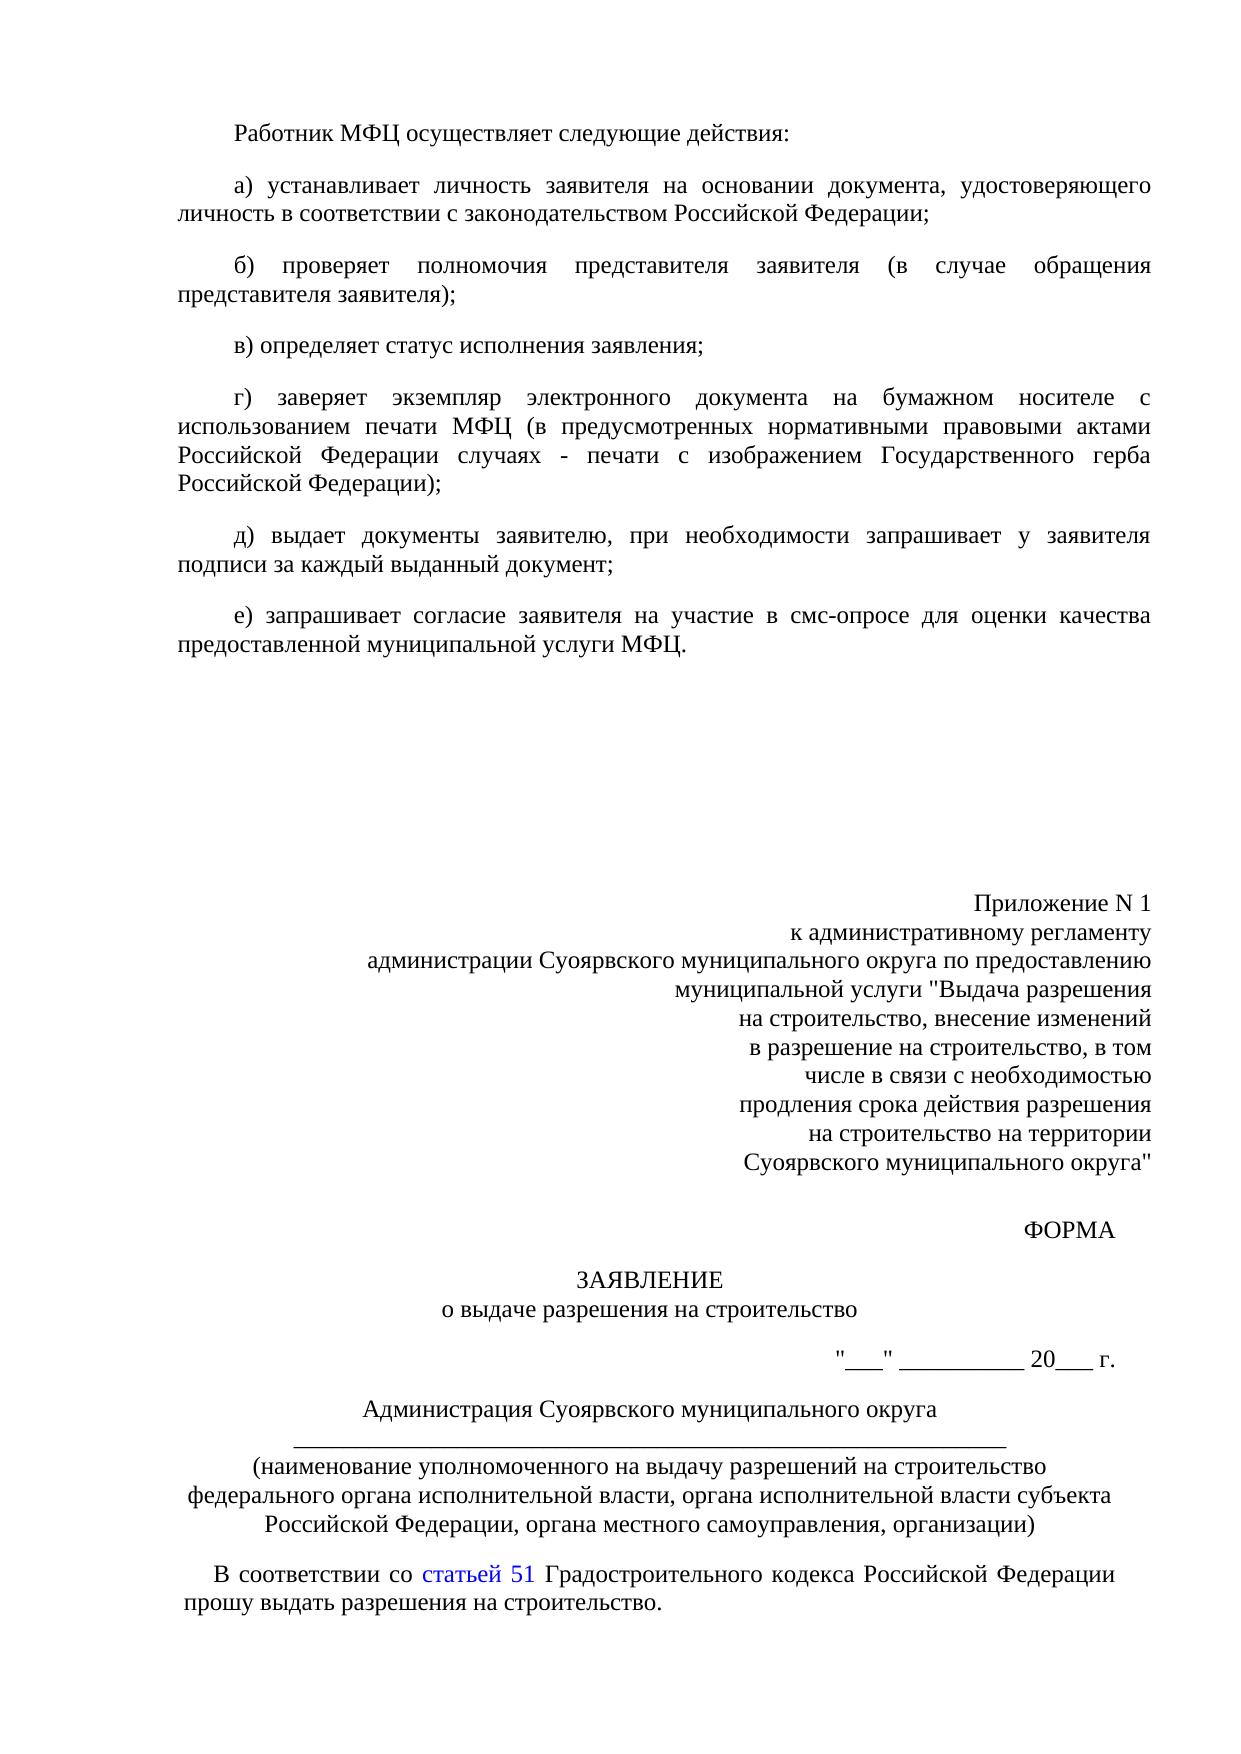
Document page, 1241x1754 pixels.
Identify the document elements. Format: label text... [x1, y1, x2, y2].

text е) запрашивает согласие заявителя на участие в смс-опросе для оценки качества предоставленной муниципальной услуги МФЦ. [177, 601, 1152, 658]
table_cell В соответствии со статьей 51 Градостроительного кодекса Российской Федерации прошу выдать разрешения на строительство. [177, 1548, 1122, 1627]
text в разрешение на строительство, в том [177, 1032, 1152, 1061]
text администрации Суоярвского муниципального округа по предоставлению [177, 946, 1152, 974]
text к административному регламенту [177, 917, 1152, 946]
text числе в связи с необходимостью [177, 1061, 1152, 1089]
text муниципальной услуги "Выдача разрешения [177, 974, 1152, 1003]
text продления срока действия разрешения [177, 1089, 1152, 1118]
table_cell Администрация Суоярвского муниципального округа _________________________________________________________ (наименование уполномоченного на выдачу разрешений на строительство федерального органа исполнительной власти, органа исполнительной власти субъекта Российской Федерации, органа местного самоуправления, организации) [177, 1383, 1122, 1548]
text д) выдает документы заявителю, при необходимости запрашивает у заявителя подписи за каждый выданный документ; [177, 520, 1152, 578]
table_cell ЗАЯВЛЕНИЕ о выдаче разрешения на строительство [177, 1254, 1122, 1333]
text Работник МФЦ осуществляет следующие действия: [177, 118, 1152, 147]
text г) заверяет экземпляр электронного документа на бумажном носителе с использованием печати МФЦ (в предусмотренных нормативными правовыми актами Российской Федерации случаях - печати с изображением Государственного герба Российской Федерации); [177, 382, 1152, 497]
text а) устанавливает личность заявителя на основании документа, удостоверяющего личность в соответствии с законодательством Российской Федерации; [177, 170, 1152, 227]
text на строительство, внесение изменений [177, 1003, 1152, 1032]
text б) проверяет полномочия представителя заявителя (в случае обращения представителя заявителя); [177, 250, 1152, 308]
text на строительство на территории [177, 1118, 1152, 1147]
text Суоярвского муниципального округа" [177, 1147, 1152, 1176]
text в) определяет статус исполнения заявления; [177, 331, 1152, 359]
table_header ФОРМА [177, 1204, 1122, 1254]
text Приложение N 1 [177, 888, 1152, 917]
table_cell "___" __________ 20___ г. [177, 1333, 1122, 1383]
